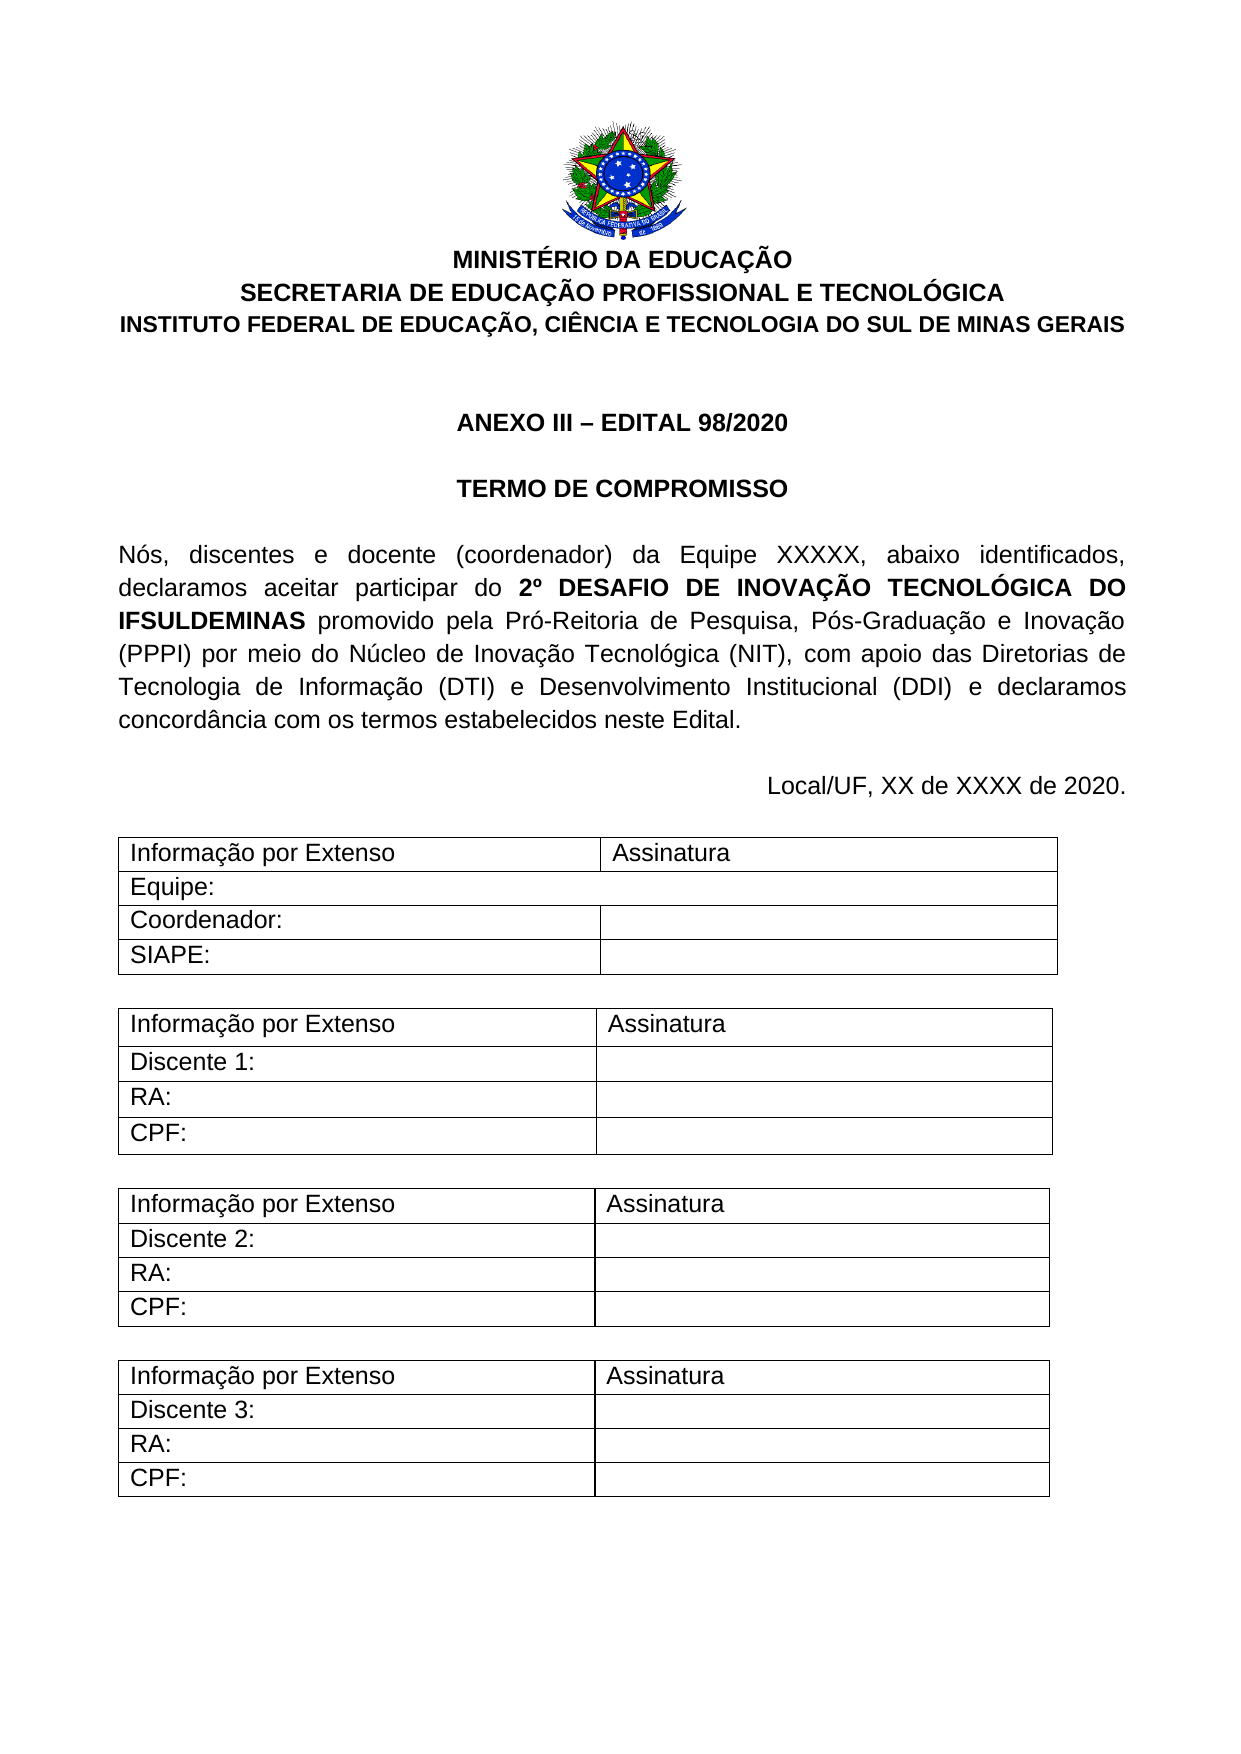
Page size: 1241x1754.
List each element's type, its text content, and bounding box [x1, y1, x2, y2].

table_header Informação por Extenso [119, 1189, 594, 1223]
table_header Assinatura [597, 1009, 1052, 1046]
table_header Assinatura [601, 838, 1057, 871]
table_cell [597, 1047, 1052, 1081]
table_cell [596, 1463, 1049, 1496]
table_cell CPF: [119, 1292, 594, 1326]
table_cell RA: [119, 1429, 594, 1462]
table_cell CPF: [119, 1118, 596, 1154]
table_cell [596, 1292, 1049, 1326]
table_header Informação por Extenso [119, 1009, 596, 1046]
text TERMO DE COMPROMISSO [118, 474, 1127, 502]
table_header Informação por Extenso [119, 1361, 594, 1393]
table_cell RA: [119, 1082, 596, 1117]
table_cell [596, 1429, 1049, 1462]
text INSTITUTO FEDERAL DE EDUCAÇÃO, CIÊNCIA E TECNOLOGIA DO SUL DE MINAS GERAIS [118, 311, 1127, 338]
table_cell SIAPE: [119, 940, 600, 974]
table_header Assinatura [596, 1361, 1049, 1393]
table_cell RA: [119, 1258, 594, 1291]
table_cell [601, 906, 1057, 938]
table_cell Coordenador: [119, 906, 600, 938]
table_cell [597, 1118, 1052, 1154]
table_cell Discente 2: [119, 1224, 594, 1257]
text Nós, discentes e docente (coordenador) da Equipe XXXXX, abaixo identificados, declaramos aceitar participar do 2º DESAFIO DE INOVAÇÃO TECNOLÓGICA DO IFSULDEMINAS promovido pela Pró-Reitoria de Pesquisa, Pós-Graduação e Inovação (PPPI) por meio do Núcleo de Inovação Tecnológica (NIT), com apoio das Diretorias de Tecnologia de Informação (DTI) e Desenvolvimento Institucional (DDI) e declaramos concordância com os termos estabelecidos neste Edital. [118, 540, 1127, 734]
table_cell [601, 940, 1057, 974]
table_cell [597, 1082, 1052, 1117]
table_cell CPF: [119, 1463, 594, 1496]
table_header Informação por Extenso [119, 838, 600, 871]
table_cell [596, 1395, 1049, 1428]
text MINISTÉRIO DA EDUCAÇÃO [118, 245, 1127, 274]
table_cell [596, 1258, 1049, 1291]
table_cell [596, 1224, 1049, 1257]
text Local/UF, XX de XXXX de 2020. [118, 771, 1127, 800]
table_cell Discente 3: [119, 1395, 594, 1428]
table_cell Discente 1: [119, 1047, 596, 1081]
picture [555, 118, 690, 242]
table_header Assinatura [596, 1189, 1049, 1223]
subtitle ANEXO III – EDITAL 98/2020 [118, 408, 1127, 436]
text SECRETARIA DE EDUCAÇÃO PROFISSIONAL E TECNOLÓGICA [118, 278, 1127, 307]
table_cell Equipe: [119, 872, 1057, 904]
